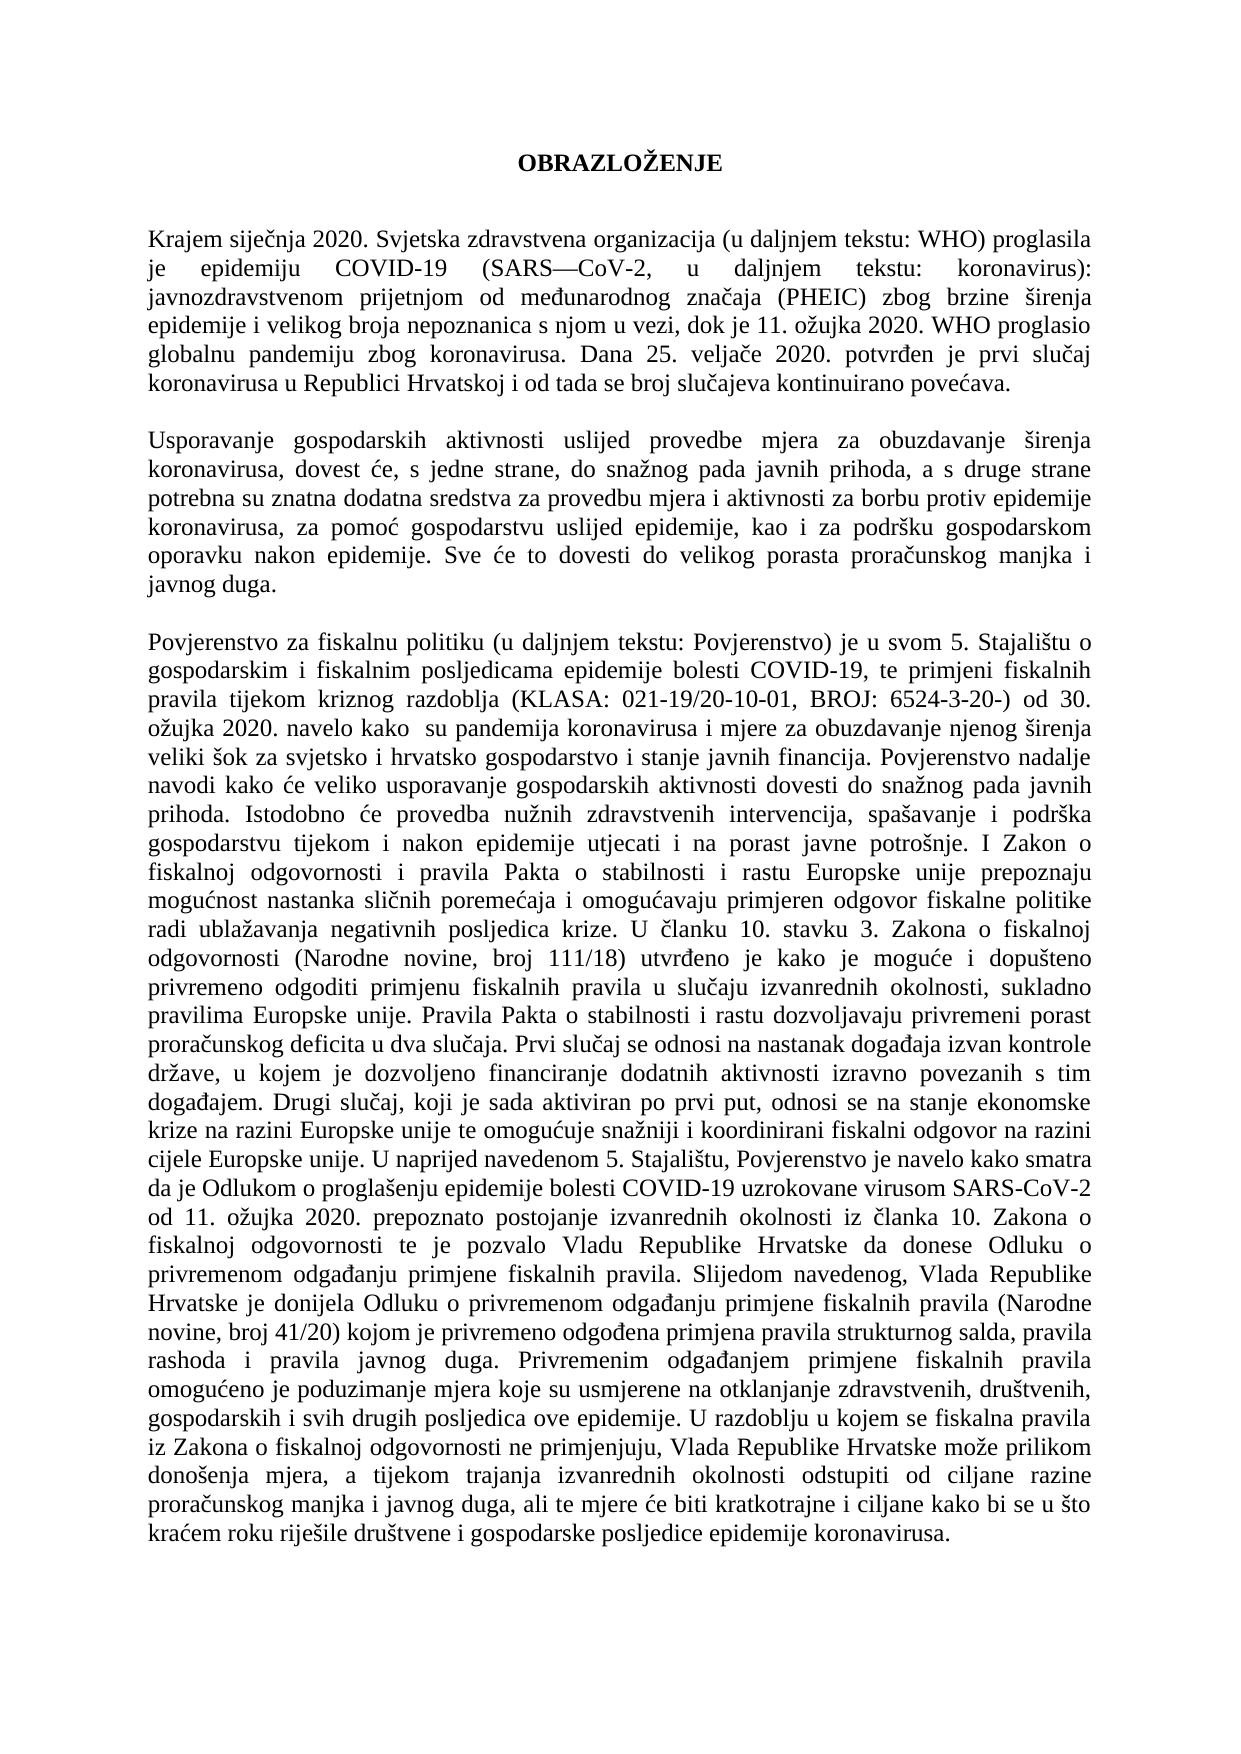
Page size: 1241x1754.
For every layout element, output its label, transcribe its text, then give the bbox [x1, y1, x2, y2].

text OBRAZLOŽENJE [148, 148, 1092, 176]
text Krajem siječnja 2020. Svjetska zdravstvena organizacija (u daljnjem tekstu: WHO) proglasila je epidemiju COVID-19 (SARS—CoV-2, u daljnjem tekstu: koronavirus): javnozdravstvenom prijetnjom od međunarodnog značaja (PHEIC) zbog brzine širenja epidemije i velikog broja nepoznanica s njom u vezi, dok je 11. ožujka 2020. WHO proglasio globalnu pandemiju zbog koronavirusa. Dana 25. veljače 2020. potvrđen je prvi slučaj koronavirusa u Republici Hrvatskoj i od tada se broj slučajeva kontinuirano povećava. [148, 224, 1092, 397]
text Povjerenstvo za fiskalnu politiku (u daljnjem tekstu: Povjerenstvo) je u svom 5. Stajalištu o gospodarskim i fiskalnim posljedicama epidemije bolesti COVID-19, te primjeni fiskalnih pravila tijekom kriznog razdoblja (KLASA: 021-19/20-10-01, BROJ: 6524-3-20-) od 30. ožujka 2020. navelo kako su pandemija koronavirusa i mjere za obuzdavanje njenog širenja veliki šok za svjetsko i hrvatsko gospodarstvo i stanje javnih financija. Povjerenstvo nadalje navodi kako će veliko usporavanje gospodarskih aktivnosti dovesti do snažnog pada javnih prihoda. Istodobno će provedba nužnih zdravstvenih intervencija, spašavanje i podrška gospodarstvu tijekom i nakon epidemije utjecati i na porast javne potrošnje. I Zakon o fiskalnoj odgovornosti i pravila Pakta o stabilnosti i rastu Europske unije prepoznaju mogućnost nastanka sličnih poremećaja i omogućavaju primjeren odgovor fiskalne politike radi ublažavanja negativnih posljedica krize. U članku 10. stavku 3. Zakona o fiskalnoj odgovornosti (Narodne novine, broj 111/18) utvrđeno je kako je moguće i dopušteno privremeno odgoditi primjenu fiskalnih pravila u slučaju izvanrednih okolnosti, sukladno pravilima Europske unije. Pravila Pakta o stabilnosti i rastu dozvoljavaju privremeni porast proračunskog deficita u dva slučaja. Prvi slučaj se odnosi na nastanak događaja izvan kontrole države, u kojem je dozvoljeno financiranje dodatnih aktivnosti izravno povezanih s tim događajem. Drugi slučaj, koji je sada aktiviran po prvi put, odnosi se na stanje ekonomske krize na razini Europske unije te omogućuje snažniji i koordinirani fiskalni odgovor na razini cijele Europske unije. U naprijed navedenom 5. Stajalištu, Povjerenstvo je navelo kako smatra da je Odlukom o proglašenju epidemije bolesti COVID-19 uzrokovane virusom SARS-CoV-2 od 11. ožujka 2020. prepoznato postojanje izvanrednih okolnosti iz članka 10. Zakona o fiskalnoj odgovornosti te je pozvalo Vladu Republike Hrvatske da donese Odluku o privremenom odgađanju primjene fiskalnih pravila. Slijedom navedenog, Vlada Republike Hrvatske je donijela Odluku o privremenom odgađanju primjene fiskalnih pravila (Narodne novine, broj 41/20) kojom je privremeno odgođena primjena pravila strukturnog salda, pravila rashoda i pravila javnog duga. Privremenim odgađanjem primjene fiskalnih pravila omogućeno je poduzimanje mjera koje su usmjerene na otklanjanje zdravstvenih, društvenih, gospodarskih i svih drugih posljedica ove epidemije. U razdoblju u kojem se fiskalna pravila iz Zakona o fiskalnoj odgovornosti ne primjenjuju, Vlada Republike Hrvatske može prilikom donošenja mjera, a tijekom trajanja izvanrednih okolnosti odstupiti od ciljane razine proračunskog manjka i javnog duga, ali te mjere će biti kratkotrajne i ciljane kako bi se u što kraćem roku riješile društvene i gospodarske posljedice epidemije koronavirusa. [148, 627, 1092, 1547]
text Usporavanje gospodarskih aktivnosti uslijed provedbe mjera za obuzdavanje širenja koronavirusa, dovest će, s jedne strane, do snažnog pada javnih prihoda, a s druge strane potrebna su znatna dodatna sredstva za provedbu mjera i aktivnosti za borbu protiv epidemije koronavirusa, za pomoć gospodarstvu uslijed epidemije, kao i za podršku gospodarskom oporavku nakon epidemije. Sve će to dovesti do velikog porasta proračunskog manjka i javnog duga. [148, 425, 1092, 598]
